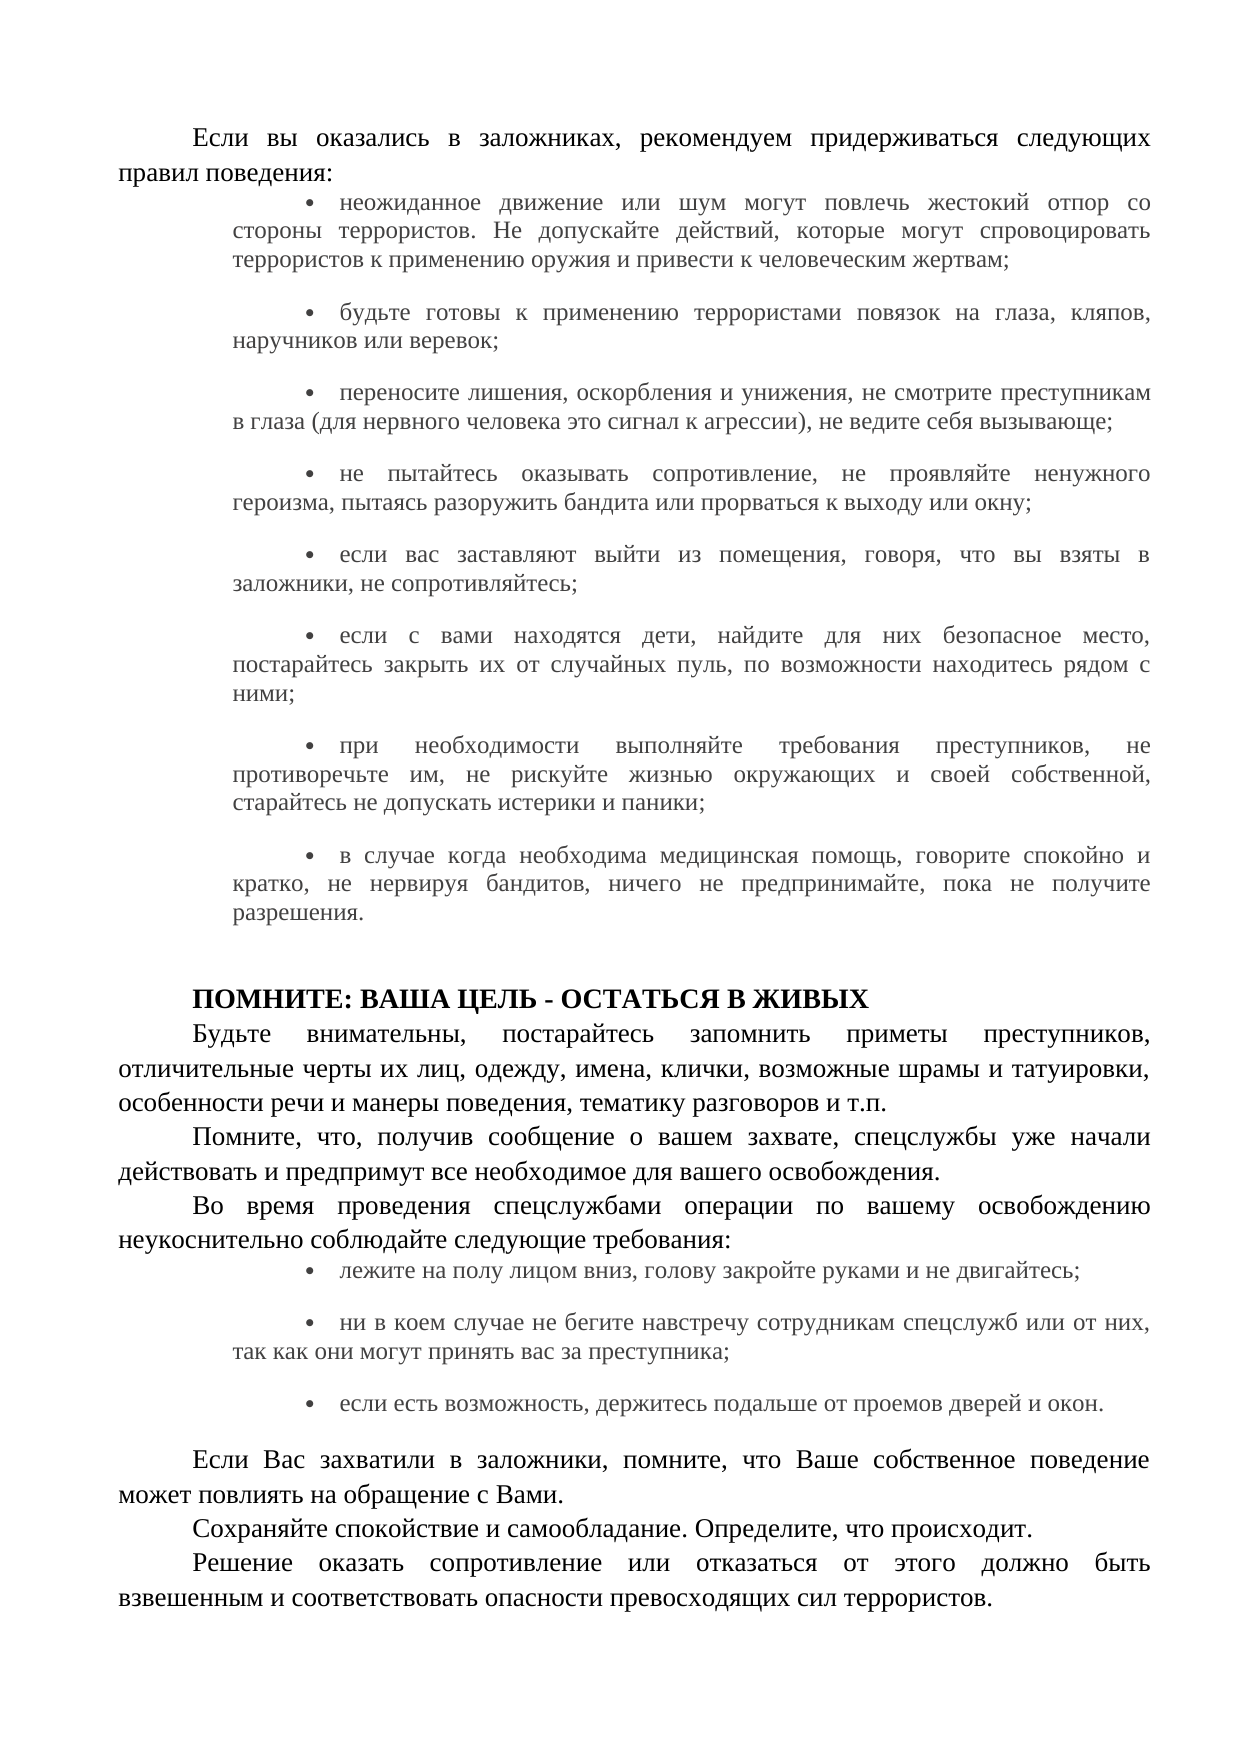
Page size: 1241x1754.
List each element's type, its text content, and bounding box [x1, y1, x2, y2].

list лежите на полу лицом вниз, голову закройте руками и не двигайтесь; [232, 1255, 1152, 1283]
list при необходимости выполняйте требования преступников, не противоречьте им, не рискуйте жизнью окружающих и своей собственной, старайтесь не допускать истерики и паники; [232, 730, 1152, 816]
text Решение оказать сопротивление или отказаться от этого должно быть взвешенным и соответствовать опасности превосходящих сил террористов. [118, 1543, 1152, 1612]
list будьте готовы к применению террористами повязок на глаза, кляпов, наручников или веревок; [232, 297, 1152, 354]
text Во время проведения спецслужбами операции по вашему освобождению неукоснительно соблюдайте следующие требования: [118, 1186, 1152, 1255]
text Сохраняйте спокойствие и самообладание. Определите, что происходит. [118, 1509, 1152, 1543]
list переносите лишения, оскорбления и унижения, не смотрите преступникам в глаза (для нервного человека это сигнал к агрессии), не ведите себя вызывающе; [232, 377, 1152, 435]
text Помните, что, получив сообщение о вашем захвате, спецслужбы уже начали действовать и предпримут все необходимое для вашего освобождения. [118, 1117, 1152, 1186]
list не пытайтесь оказывать сопротивление, не проявляйте ненужного героизма, пытаясь разоружить бандита или прорваться к выходу или окну; [232, 458, 1152, 516]
text Если Вас захватили в заложники, помните, что Ваше собственное поведение может повлиять на обращение с Вами. [118, 1440, 1152, 1509]
list если есть возможность, держитесь подальше от проемов дверей и окон. [232, 1388, 1152, 1417]
list если вас заставляют выйти из помещения, говоря, что вы взяты в заложники, не сопротивляйтесь; [232, 539, 1152, 597]
list ни в коем случае не бегите навстречу сотрудникам спецслужб или от них, так как они могут принять вас за преступника; [232, 1307, 1152, 1364]
list если с вами находятся дети, найдите для них безопасное место, постарайтесь закрыть их от случайных пуль, по возможности находитесь рядом с ними; [232, 620, 1152, 707]
text ПОМНИТЕ: ВАША ЦЕЛЬ - ОСТАТЬСЯ В ЖИВЫХ [118, 982, 1152, 1014]
list неожиданное движение или шум могут повлечь жестокий отпор со стороны террористов. Не допускайте действий, которые могут спровоцировать террористов к применению оружия и привести к человеческим жертвам; [232, 187, 1152, 273]
text Если вы оказались в заложниках, рекомендуем придерживаться следующих правил поведения: [118, 118, 1152, 187]
list в случае когда необходима медицинская помощь, говорите спокойно и кратко, не нервируя бандитов, ничего не предпринимайте, пока не получите разрешения. [232, 840, 1152, 926]
text Будьте внимательны, постарайтесь запомнить приметы преступников, отличительные черты их лиц, одежду, имена, клички, возможные шрамы и татуировки, особенности речи и манеры поведения, тематику разговоров и т.п. [118, 1014, 1152, 1117]
